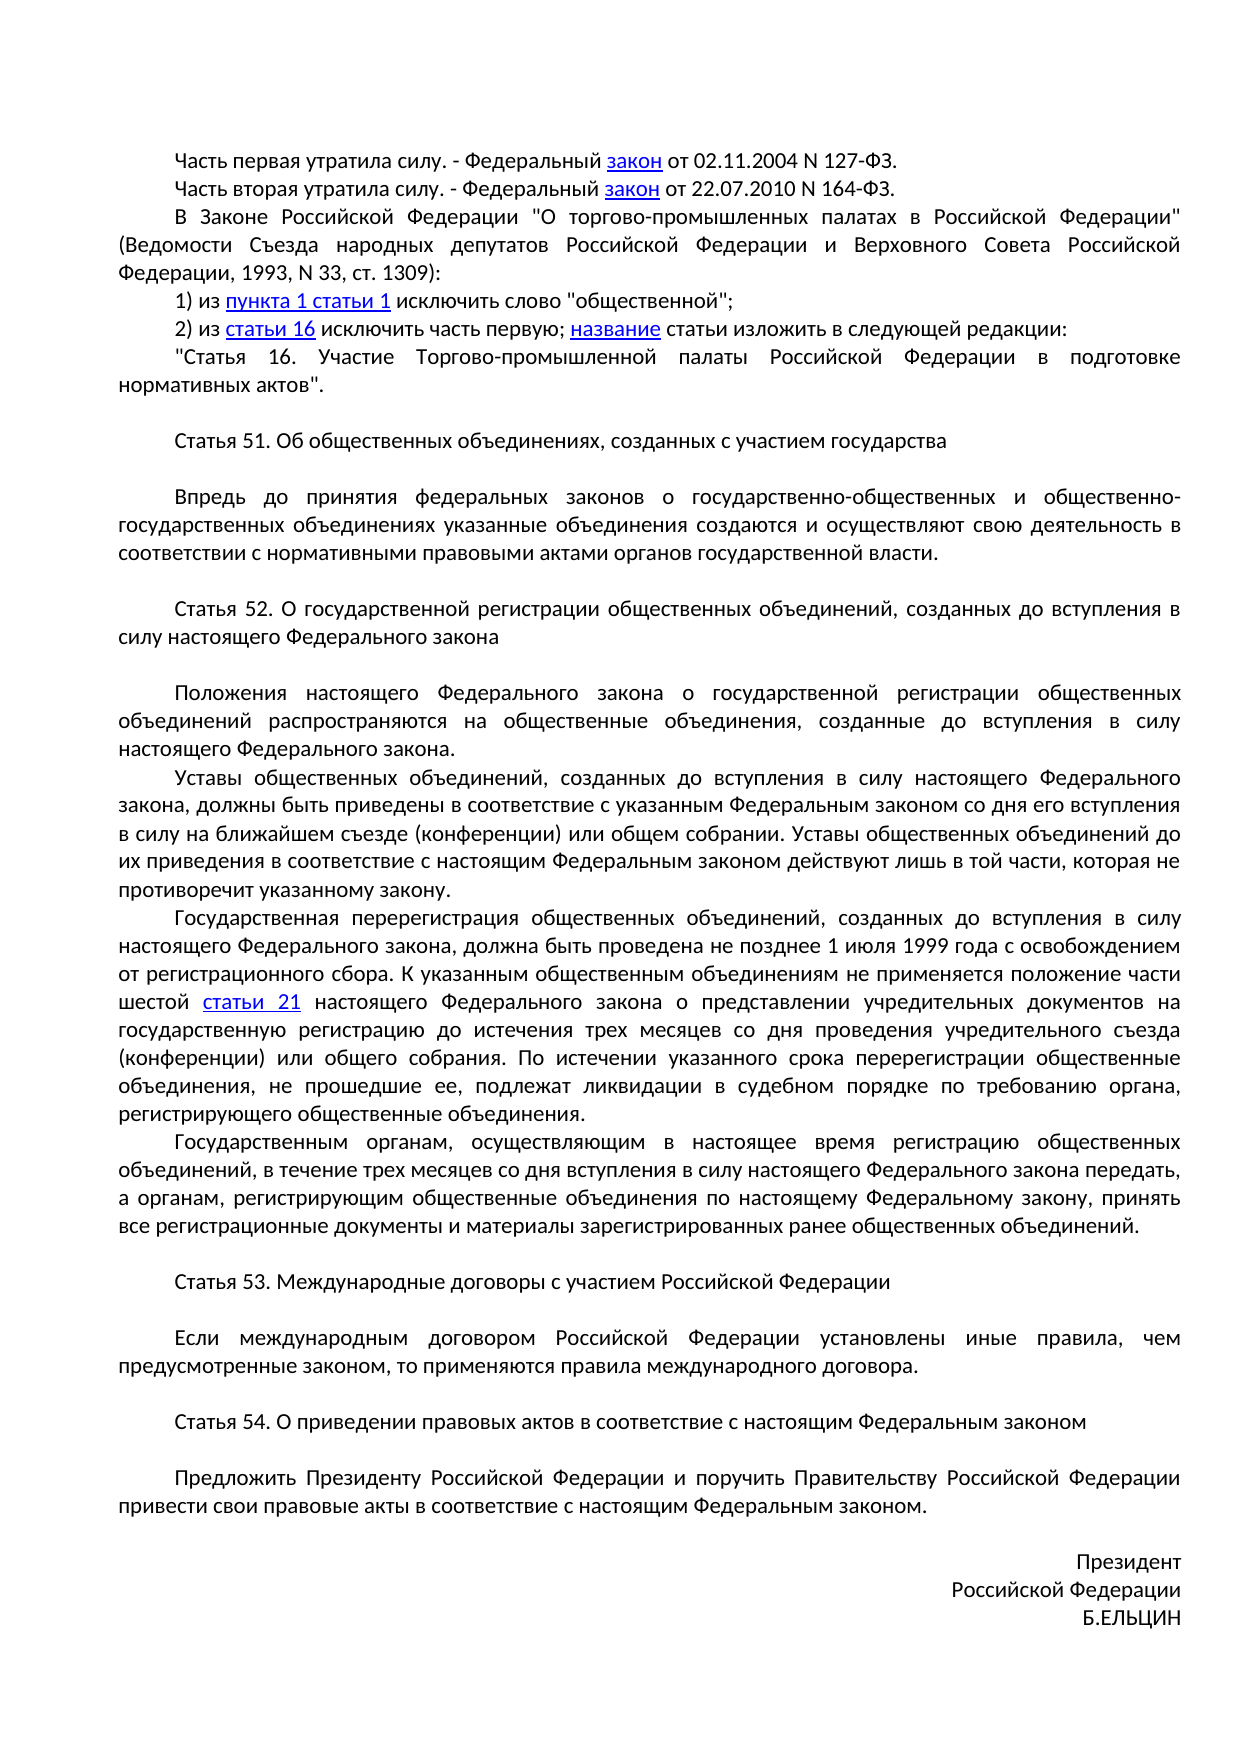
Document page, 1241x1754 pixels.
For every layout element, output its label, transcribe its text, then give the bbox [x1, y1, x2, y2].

text 2) из статьи 16 исключить часть первую; название статьи изложить в следующей редакции: [118, 314, 1181, 342]
text Часть вторая утратила силу. - Федеральный закон от 22.07.2010 N 164-ФЗ. [118, 174, 1181, 202]
text Впредь до принятия федеральных законов о государственно-общественных и общественно-государственных объединениях указанные объединения создаются и осуществляют свою деятельность в соответствии с нормативными правовыми актами органов государственной власти. [118, 482, 1181, 566]
text "Статья 16. Участие Торгово-промышленной палаты Российской Федерации в подготовке нормативных актов". [118, 342, 1181, 398]
text Положения настоящего Федерального закона о государственной регистрации общественных объединений распространяются на общественные объединения, созданные до вступления в силу настоящего Федерального закона. [118, 678, 1181, 763]
text Б.ЕЛЬЦИН [118, 1603, 1181, 1631]
text Часть первая утратила силу. - Федеральный закон от 02.11.2004 N 127-ФЗ. [118, 146, 1181, 174]
text Статья 54. О приведении правовых актов в соответствие с настоящим Федеральным законом [118, 1407, 1181, 1435]
text Статья 52. О государственной регистрации общественных объединений, созданных до вступления в силу настоящего Федерального закона [118, 594, 1181, 651]
text Уставы общественных объединений, созданных до вступления в силу настоящего Федерального закона, должны быть приведены в соответствие с указанным Федеральным законом со дня его вступления в силу на ближайшем съезде (конференции) или общем собрании. Уставы общественных объединений до их приведения в соответствие с настоящим Федеральным законом действуют лишь в той части, которая не противоречит указанному закону. [118, 763, 1181, 903]
text Статья 53. Международные договоры с участием Российской Федерации [118, 1267, 1181, 1295]
text Президент [118, 1547, 1181, 1575]
text Российской Федерации [118, 1575, 1181, 1603]
text В Законе Российской Федерации "О торгово-промышленных палатах в Российской Федерации" (Ведомости Съезда народных депутатов Российской Федерации и Верховного Совета Российской Федерации, 1993, N 33, ст. 1309): [118, 202, 1181, 286]
text Государственная перерегистрация общественных объединений, созданных до вступления в силу настоящего Федерального закона, должна быть проведена не позднее 1 июля 1999 года с освобождением от регистрационного сбора. К указанным общественным объединениям не применяется положение части шестой статьи 21 настоящего Федерального закона о представлении учредительных документов на государственную регистрацию до истечения трех месяцев со дня проведения учредительного съезда (конференции) или общего собрания. По истечении указанного срока перерегистрации общественные объединения, не прошедшие ее, подлежат ликвидации в судебном порядке по требованию органа, регистрирующего общественные объединения. [118, 903, 1181, 1127]
text Если международным договором Российской Федерации установлены иные правила, чем предусмотренные законом, то применяются правила международного договора. [118, 1323, 1181, 1379]
text Статья 51. Об общественных объединениях, созданных с участием государства [118, 426, 1181, 454]
text Государственным органам, осуществляющим в настоящее время регистрацию общественных объединений, в течение трех месяцев со дня вступления в силу настоящего Федерального закона передать, а органам, регистрирующим общественные объединения по настоящему Федеральному закону, принять все регистрационные документы и материалы зарегистрированных ранее общественных объединений. [118, 1127, 1181, 1239]
text Предложить Президенту Российской Федерации и поручить Правительству Российской Федерации привести свои правовые акты в соответствие с настоящим Федеральным законом. [118, 1463, 1181, 1519]
text 1) из пункта 1 статьи 1 исключить слово "общественной"; [118, 286, 1181, 314]
